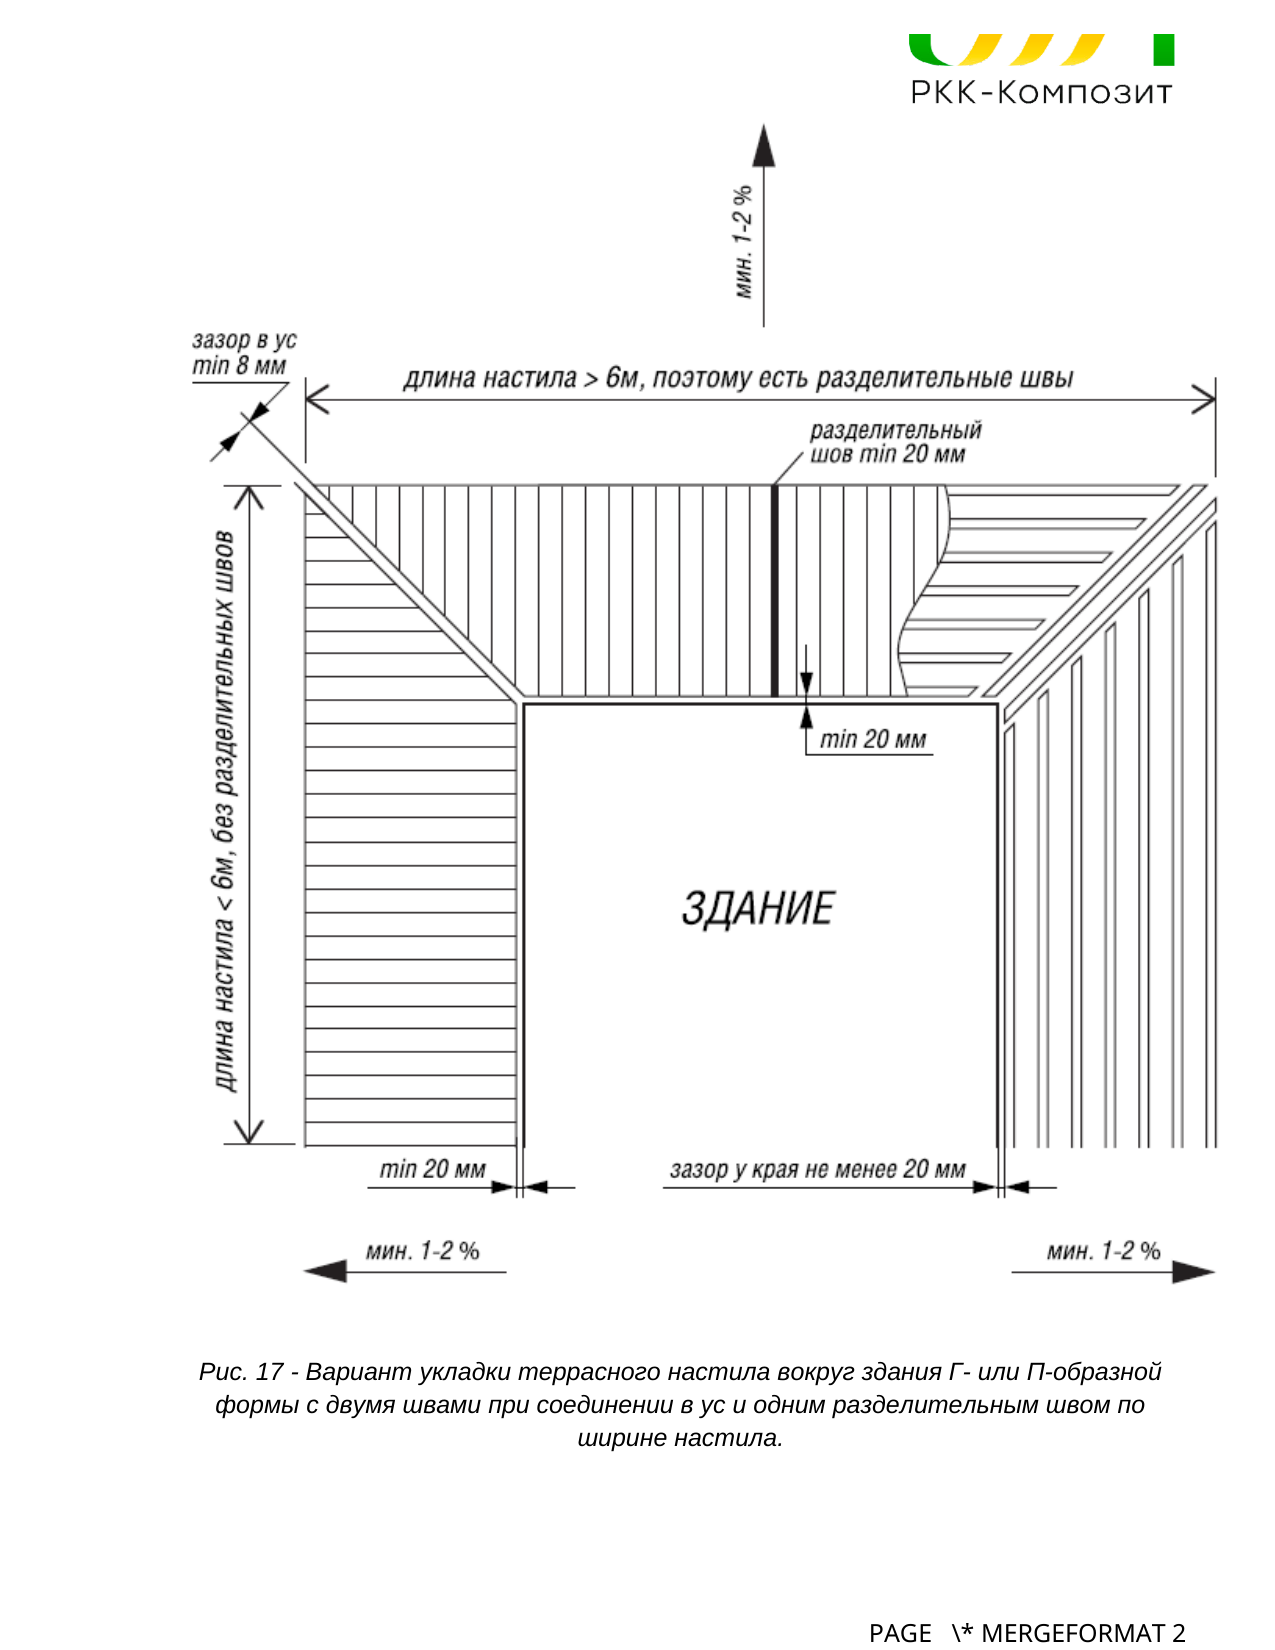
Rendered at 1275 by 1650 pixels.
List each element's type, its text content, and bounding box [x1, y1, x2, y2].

picture [908, 34, 1175, 104]
text Рис. 17 - Вариант укладки террасного настила вокруг здания Г- или П-образной формы с двумя швами при соединении в ус и одним разделительным швом по ширине настила. [177, 1357, 1186, 1452]
picture [177, 118, 1223, 1289]
